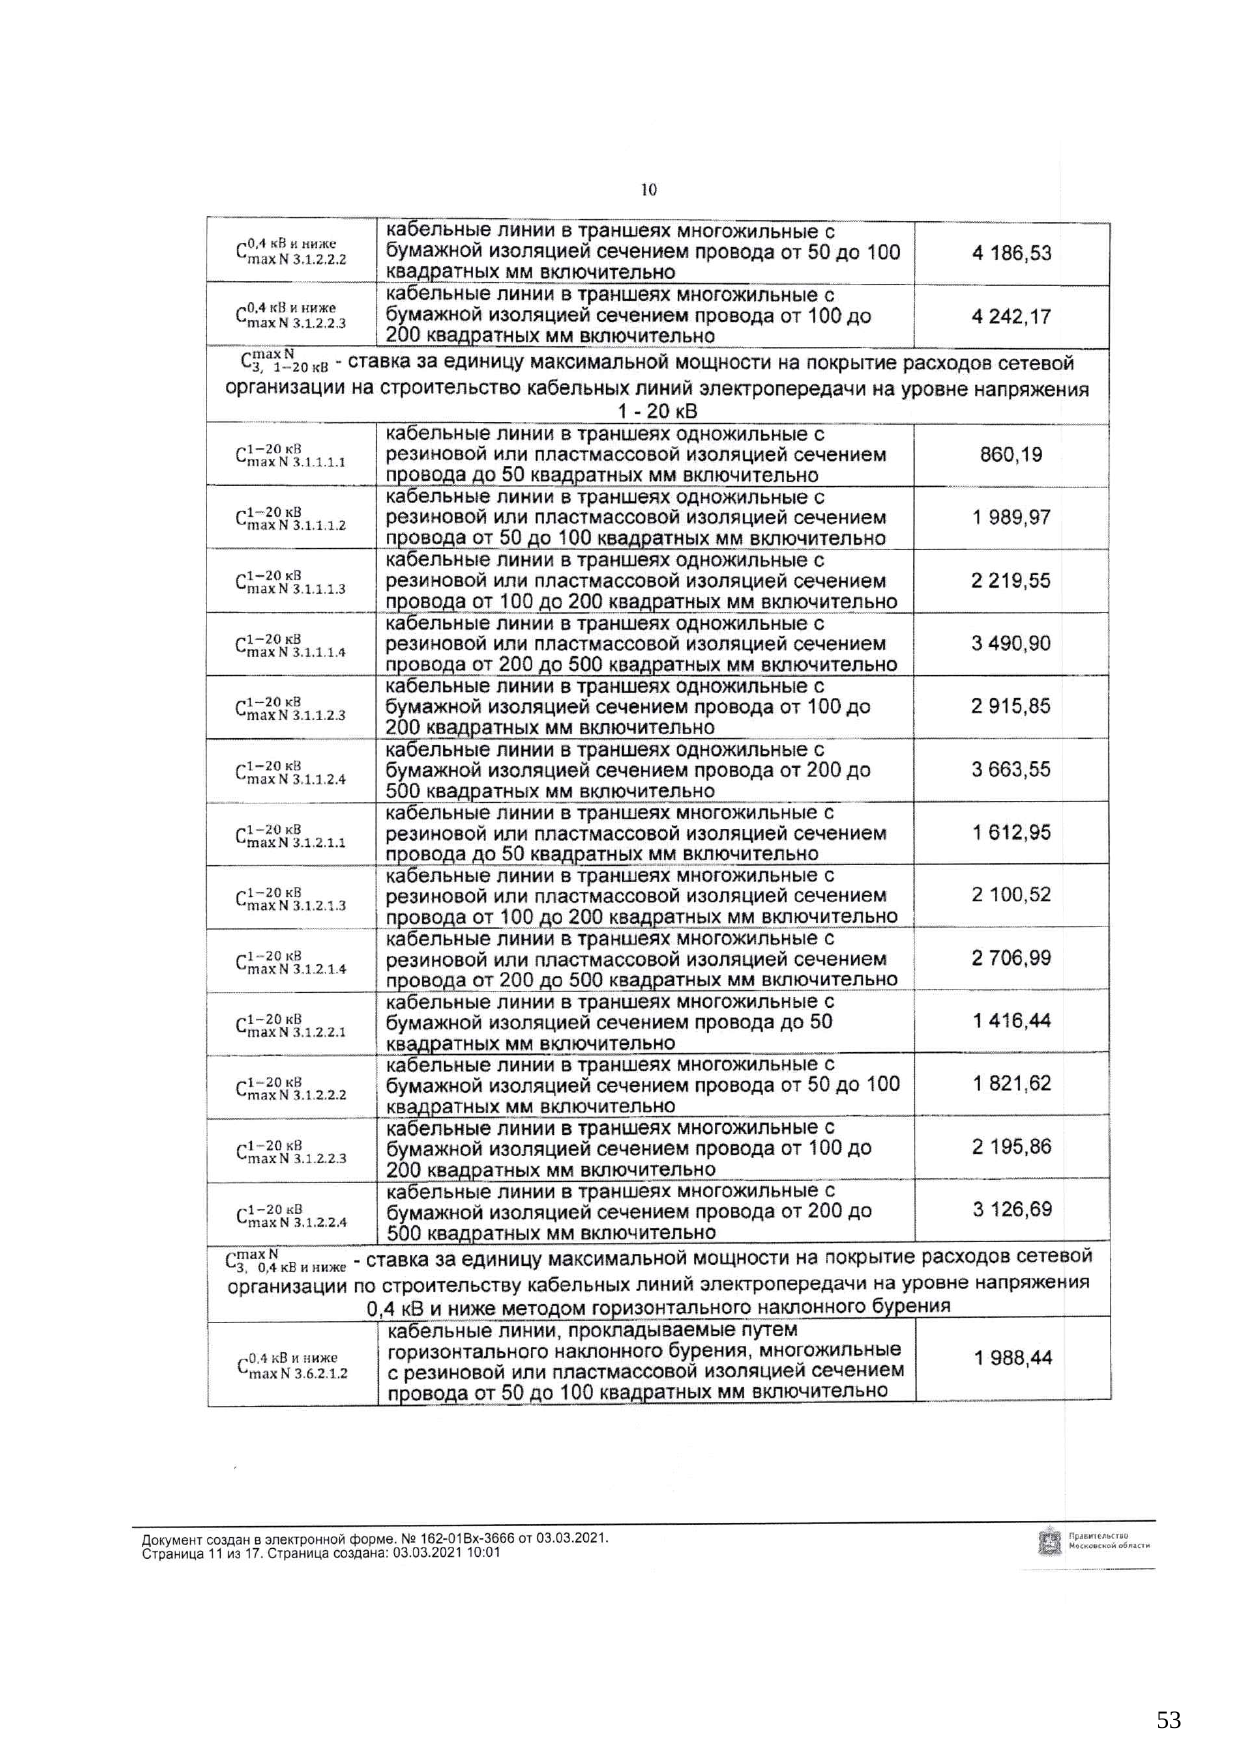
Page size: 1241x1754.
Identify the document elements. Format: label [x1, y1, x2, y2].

picture [103, 88, 1182, 1617]
